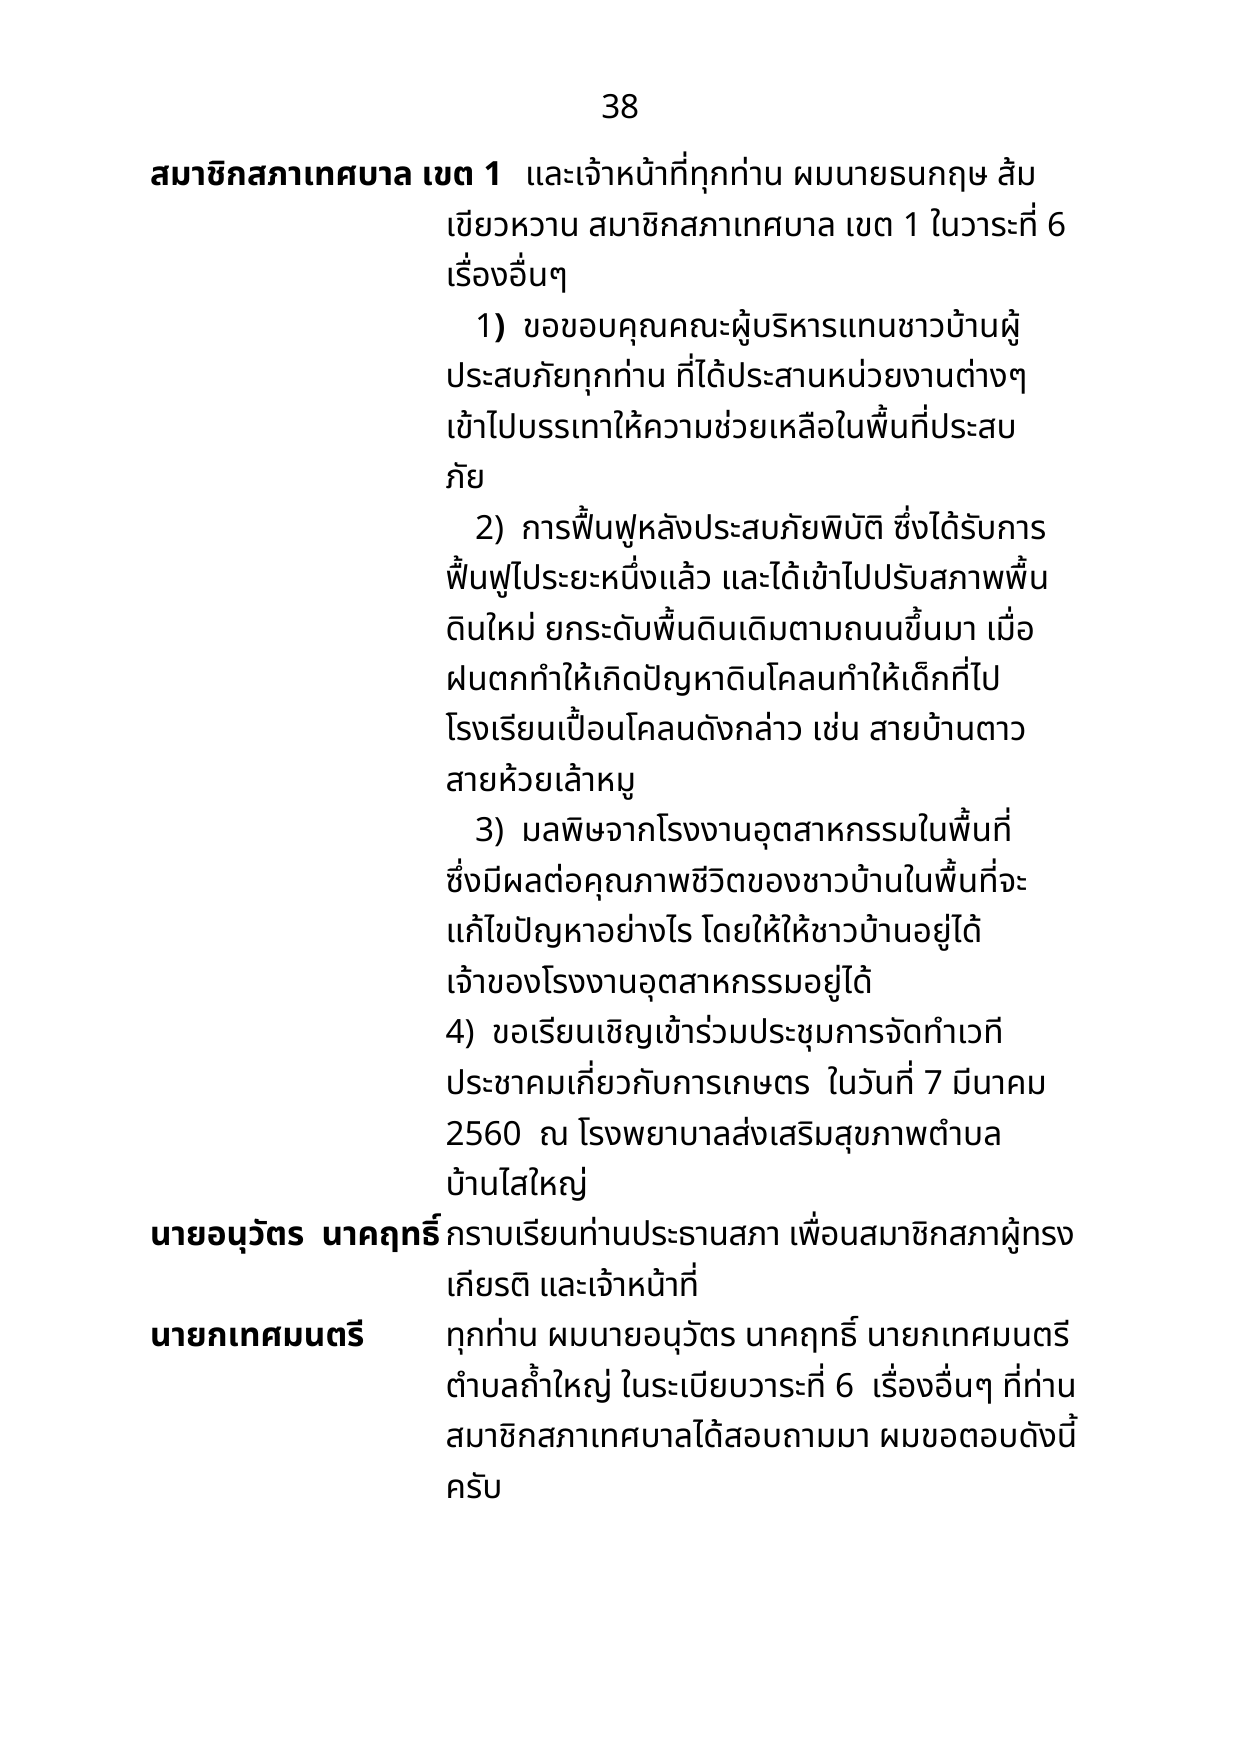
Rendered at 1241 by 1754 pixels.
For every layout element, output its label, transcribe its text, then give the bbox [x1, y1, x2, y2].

text 1) ขอขอบคุณคณะผู้บริหารแทนชาวบ้านผู้ประสบภัยทุกท่าน ที่ได้ประสานหน่วยงานต่างๆ เข้าไปบรรเทาให้ความช่วยเหลือในพื้นที่ประสบภัย [150, 302, 1055, 503]
text นายอนุวัตร นาคฤทธิ์ กราบเรียนท่านประธานสภา เพื่อนสมาชิกสภาผู้ทรงเกียรติ และเจ้าหน้าที่ [150, 1210, 1095, 1311]
text นายกเทศมนตรี ทุกท่าน ผมนายอนุวัตร นาคฤทธิ์ นายกเทศมนตรีตำบลถ้ำใหญ่ ในระเบียบวาระที่ 6 เรื่องอื่นๆ ที่ท่านสมาชิกสภาเทศบาลได้สอบถามมา ผมขอตอบดังนี้ ครับ [150, 1311, 1090, 1513]
text 2) การฟื้นฟูหลังประสบภัยพิบัติ ซึ่งได้รับการฟื้นฟูไประยะหนึ่งแล้ว และได้เข้าไปปรับสภาพพื้นดินใหม่ ยกระดับพื้นดินเดิมตามถนนขึ้นมา เมื่อฝนตกทำให้เกิดปัญหาดินโคลนทำให้เด็กที่ไปโรงเรียนเปื้อนโคลนดังกล่าว เช่น สายบ้านตาว สายห้วยเล้าหมู [445, 503, 1055, 806]
text 3) มลพิษจากโรงงานอุตสาหกรรมในพื้นที่ ซึ่งมีผลต่อคุณภาพชีวิตของชาวบ้านในพื้นที่จะแก้ไขปัญหาอย่างไร โดยให้ให้ชาวบ้านอยู่ได้ เจ้าของโรงงานอุตสาหกรรมอยู่ได้ [150, 806, 1055, 1008]
text 4) ขอเรียนเชิญเข้าร่วมประชุมการจัดทำเวทีประชาคมเกี่ยวกับการเกษตร ในวันที่ 7 มีนาคม 2560 ณ โรงพยาบาลส่งเสริมสุขภาพตำบลบ้านไสใหญ่ [150, 1008, 1055, 1210]
text สมาชิกสภาเทศบาล เขต 1 และเจ้าหน้าที่ทุกท่าน ผมนายธนกฤษ ส้มเขียวหวาน สมาชิกสภาเทศบาล เขต 1 ในวาระที่ 6 เรื่องอื่นๆ [150, 150, 1080, 302]
